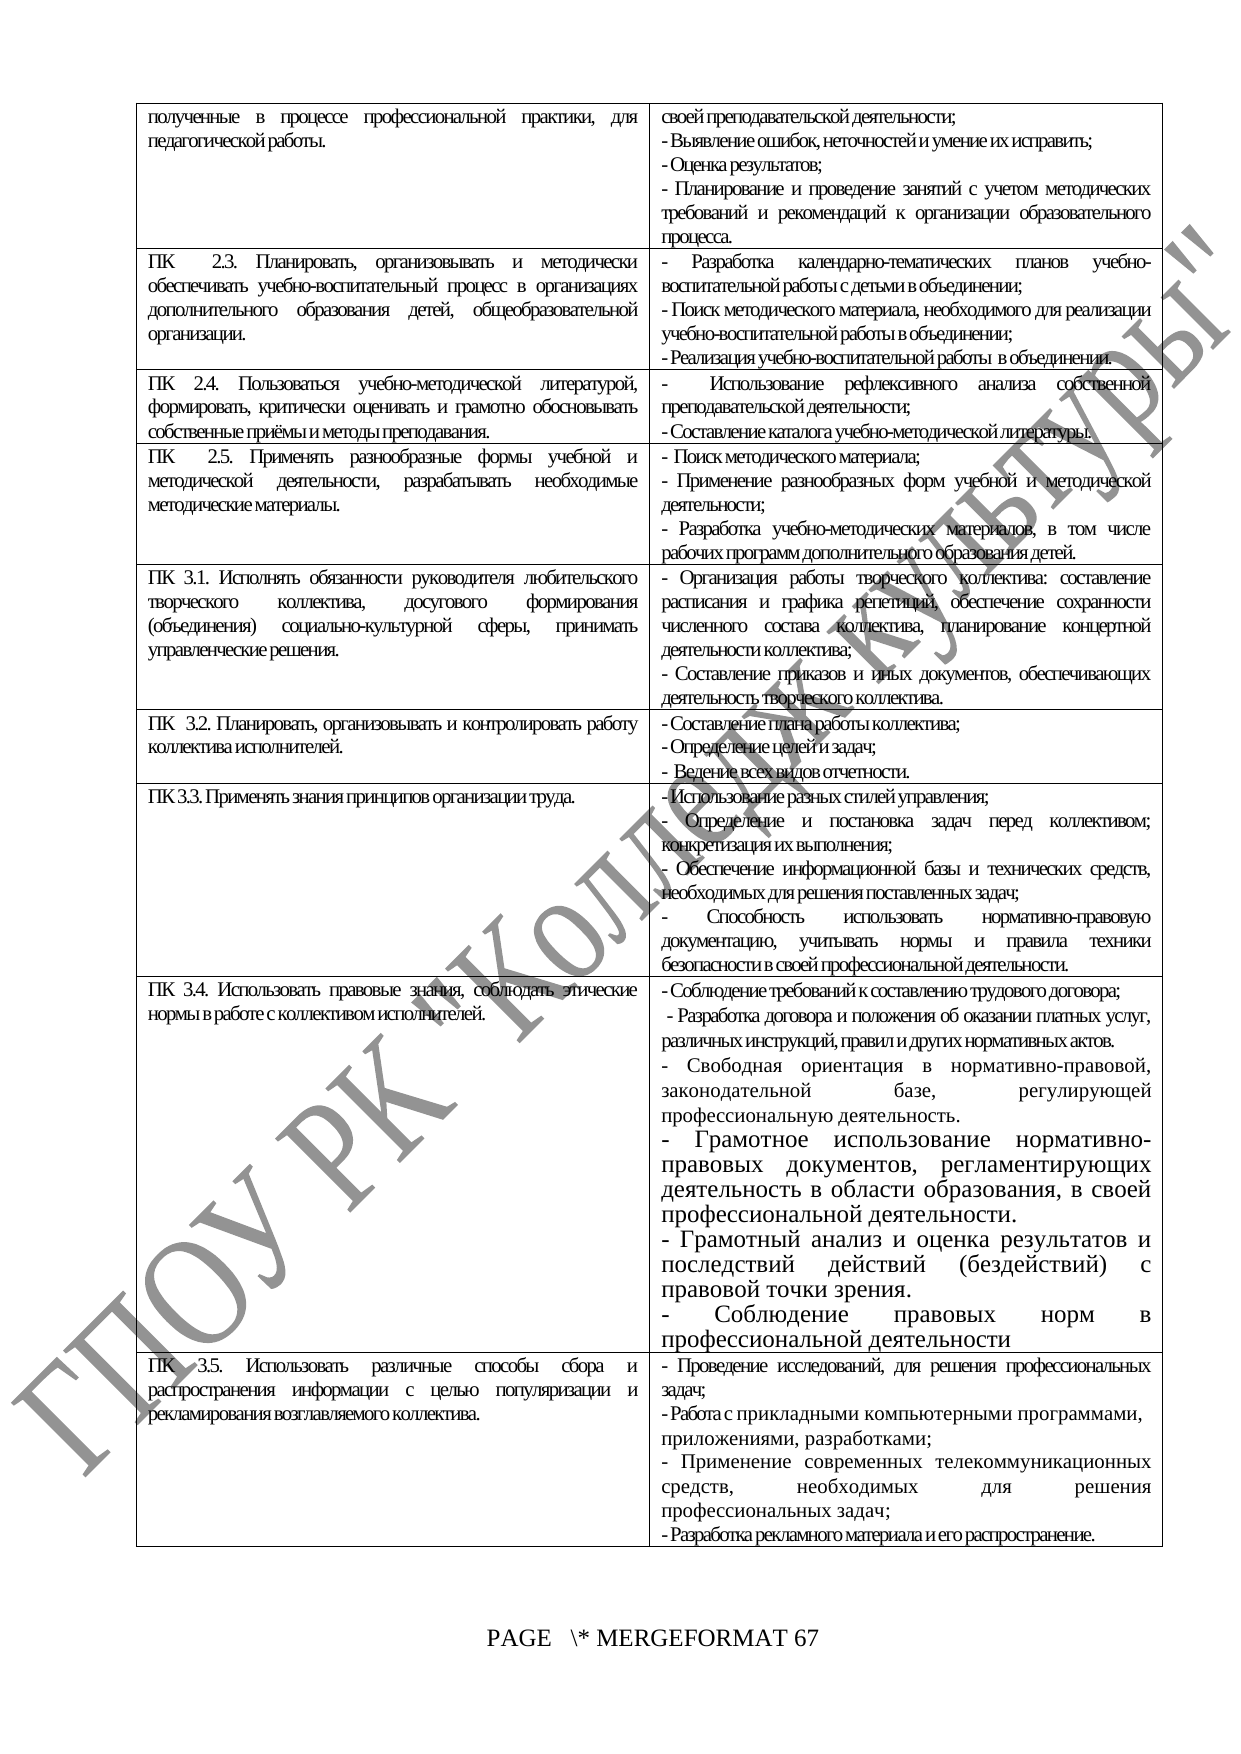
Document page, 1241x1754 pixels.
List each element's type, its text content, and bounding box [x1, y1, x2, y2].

table_cell - Составление плана работы коллектива; - Определение целей и задач; - Ведение всех видов отчетности. [650, 710, 1162, 783]
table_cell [650, 104, 1162, 248]
table_cell ПК 3.5. Использовать различные способы сбора и распространения информации с целью популяризации и рекламирования возглавляемого коллектива. [137, 1353, 649, 1546]
table_cell ПК 2.4. Пользоваться учебно-методической литературой, формировать, критически оценивать и грамотно обосновывать собственные приёмы и методы преподавания. [137, 370, 649, 443]
table_cell ПК 3.4. Использовать правовые знания, соблюдать этические нормы в работе с коллективом исполнителей. [137, 977, 649, 1352]
table_cell - Проведение исследований, для решения профессиональных задач; - Работа с прикладными компьютерными программами, приложениями, разработками; - Применение современных телекоммуникационных средств, необходимых для решения профессиональных задач; - Разработка рекламного материала и его распространение. [650, 1353, 1162, 1546]
table_cell - Поиск методического материала; - Применение разнообразных форм учебной и методической деятельности; - Разработка учебно-методических материалов, в том числе рабочих программ дополнительного образования детей. [650, 444, 1162, 564]
table_cell - Использование рефлексивного анализа собственной преподавательской деятельности; - Составление каталога учебно-методической литературы. [650, 370, 1162, 443]
table_cell - Разработка календарно-тематических планов учебно-воспитательной работы с детьми в объединении; - Поиск методического материала, необходимого для реализации учебно-воспитательной работы в объединении; - Реализация учебно-воспитательной работы в объединении. [650, 249, 1162, 369]
table_cell - Организация работы творческого коллектива: составление расписания и графика репетиций, обеспечение сохранности численного состава коллектива, планирование концертной деятельности коллектива; - Составление приказов и иных документов, обеспечивающих деятельность творческого коллектива. [650, 565, 1162, 709]
table_cell ПК 3.1. Исполнять обязанности руководителя любительского творческого коллектива, досугового формирования (объединения) социально-культурной сферы, принимать управленческие решения. [137, 565, 649, 709]
table_cell - Соблюдение требований к составлению трудового договора; - Разработка договора и положения об оказании платных услуг, различных инструкций, правил и других нормативных актов. - Свободная ориентация в нормативно-правовой, законодательной базе, регулирующей профессиональную деятельность. - Грамотное использование нормативно-правовых документов, регламентирующих деятельность в области образования, в своей профессиональной деятельности. - Грамотный анализ и оценка результатов и последствий действий (бездействий) с правовой точки зрения. - Соблюдение правовых норм в профессиональной деятельности [650, 977, 1162, 1352]
table_cell ПК 2.5. Применять разнообразные формы учебной и методической деятельности, разрабатывать необходимые методические материалы. [137, 444, 649, 564]
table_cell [137, 104, 649, 248]
table_cell ПК 3.2. Планировать, организовывать и контролировать работу коллектива исполнителей. [137, 710, 649, 783]
table_cell ПК 2.3. Планировать, организовывать и методически обеспечивать учебно-воспитательный процесс в организациях дополнительного образования детей, общеобразовательной организации. [137, 249, 649, 369]
table_cell ПК 3.3. Применять знания принципов организации труда. [137, 784, 649, 976]
table_cell - Использование разных стилей управления; - Определение и постановка задач перед коллективом; конкретизация их выполнения; - Обеспечение информационной базы и технических средств, необходимых для решения поставленных задач; - Способность использовать нормативно-правовую документацию, учитывать нормы и правила техники безопасности в своей профессиональной деятельности. [650, 784, 1162, 976]
